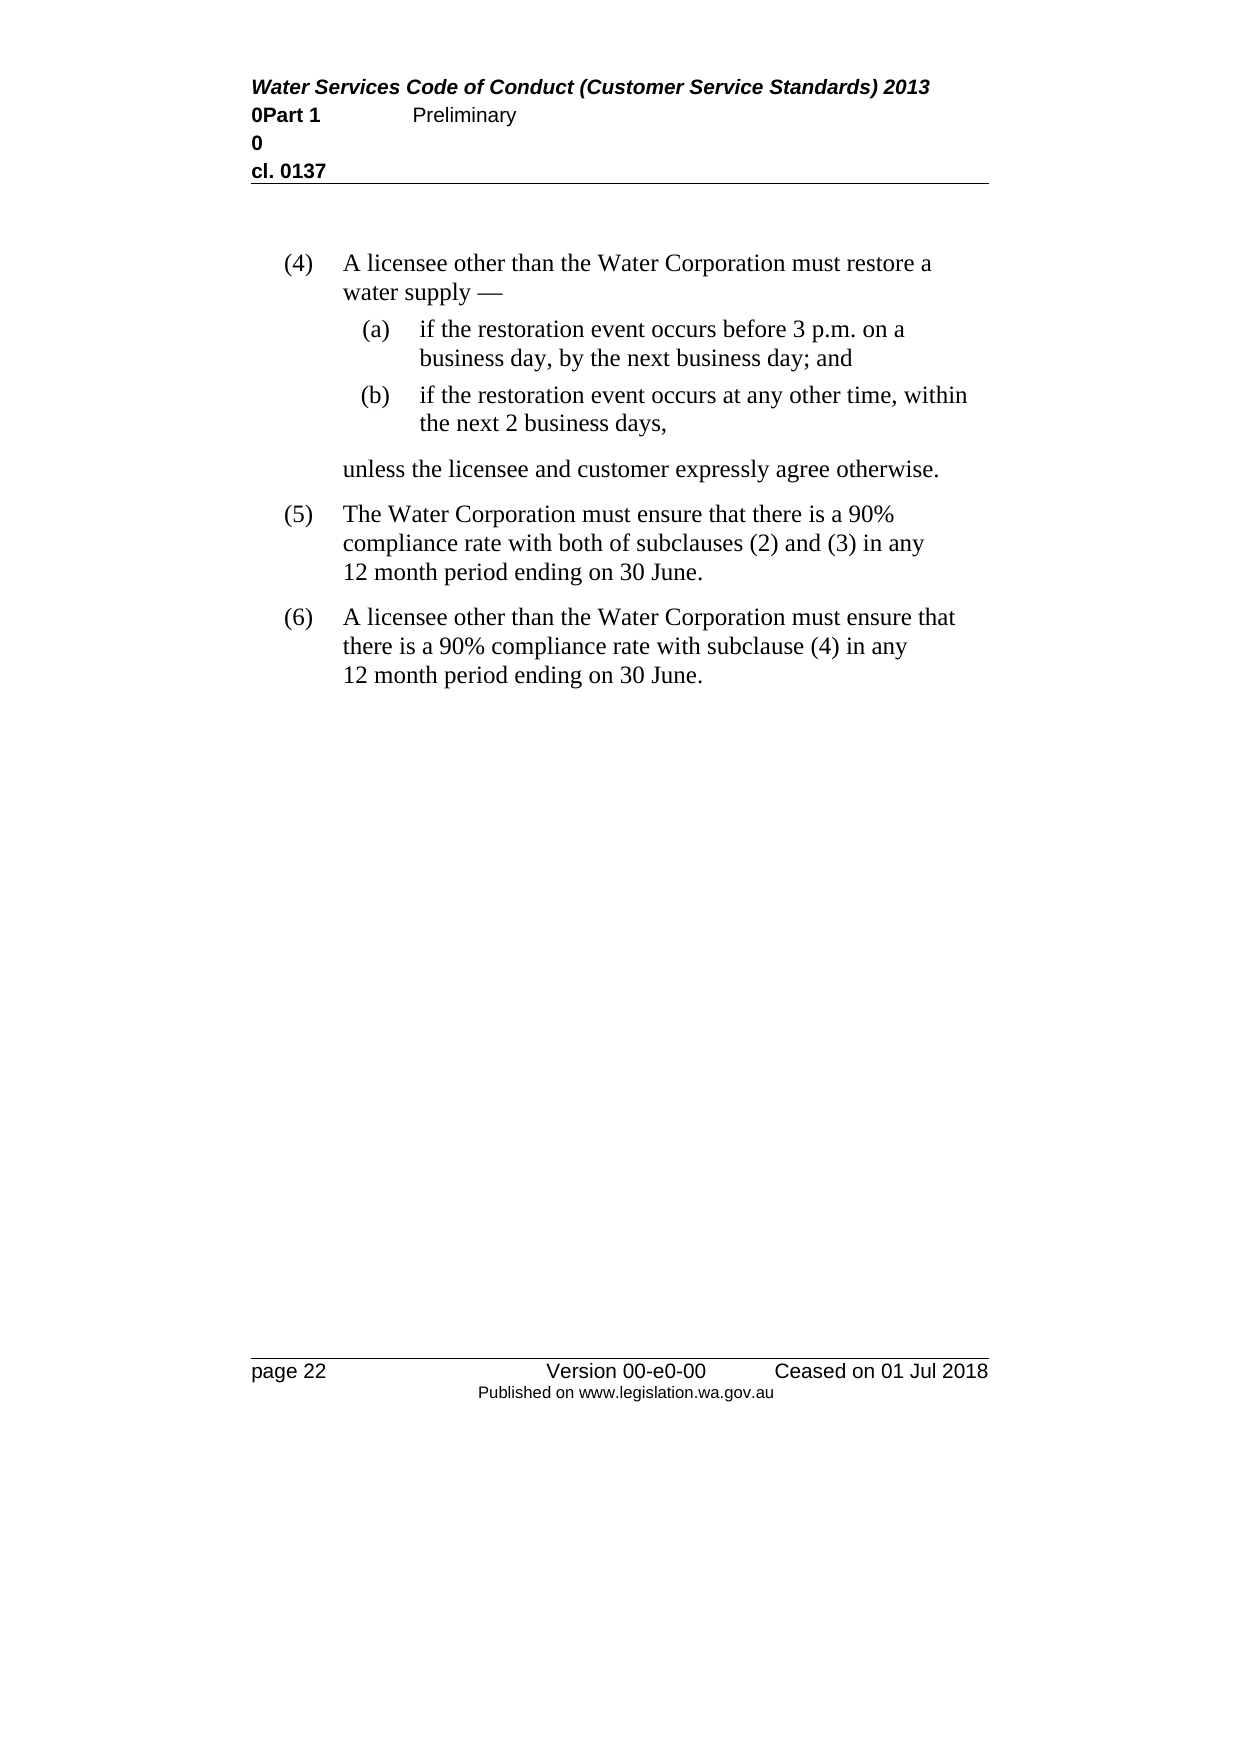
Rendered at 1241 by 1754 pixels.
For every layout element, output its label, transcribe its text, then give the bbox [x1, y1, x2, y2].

text (5) The Water Corporation must ensure that there is a 90% compliance rate with both of subclauses (2) and (3) in any 12 month period ending on 30 June. [251, 499, 989, 586]
text (a) if the restoration event occurs before 3 p.m. on a business day, by the next business day; and [251, 314, 989, 371]
text unless the licensee and customer expressly agree otherwise. [251, 454, 989, 483]
text (6) A licensee other than the Water Corporation must ensure that there is a 90% compliance rate with subclause (4) in any 12 month period ending on 30 June. [251, 602, 989, 688]
text (b) if the restoration event occurs at any other time, within the next 2 business days, [251, 380, 989, 437]
text (4) A licensee other than the Water Corporation must restore a water supply — [251, 248, 989, 306]
